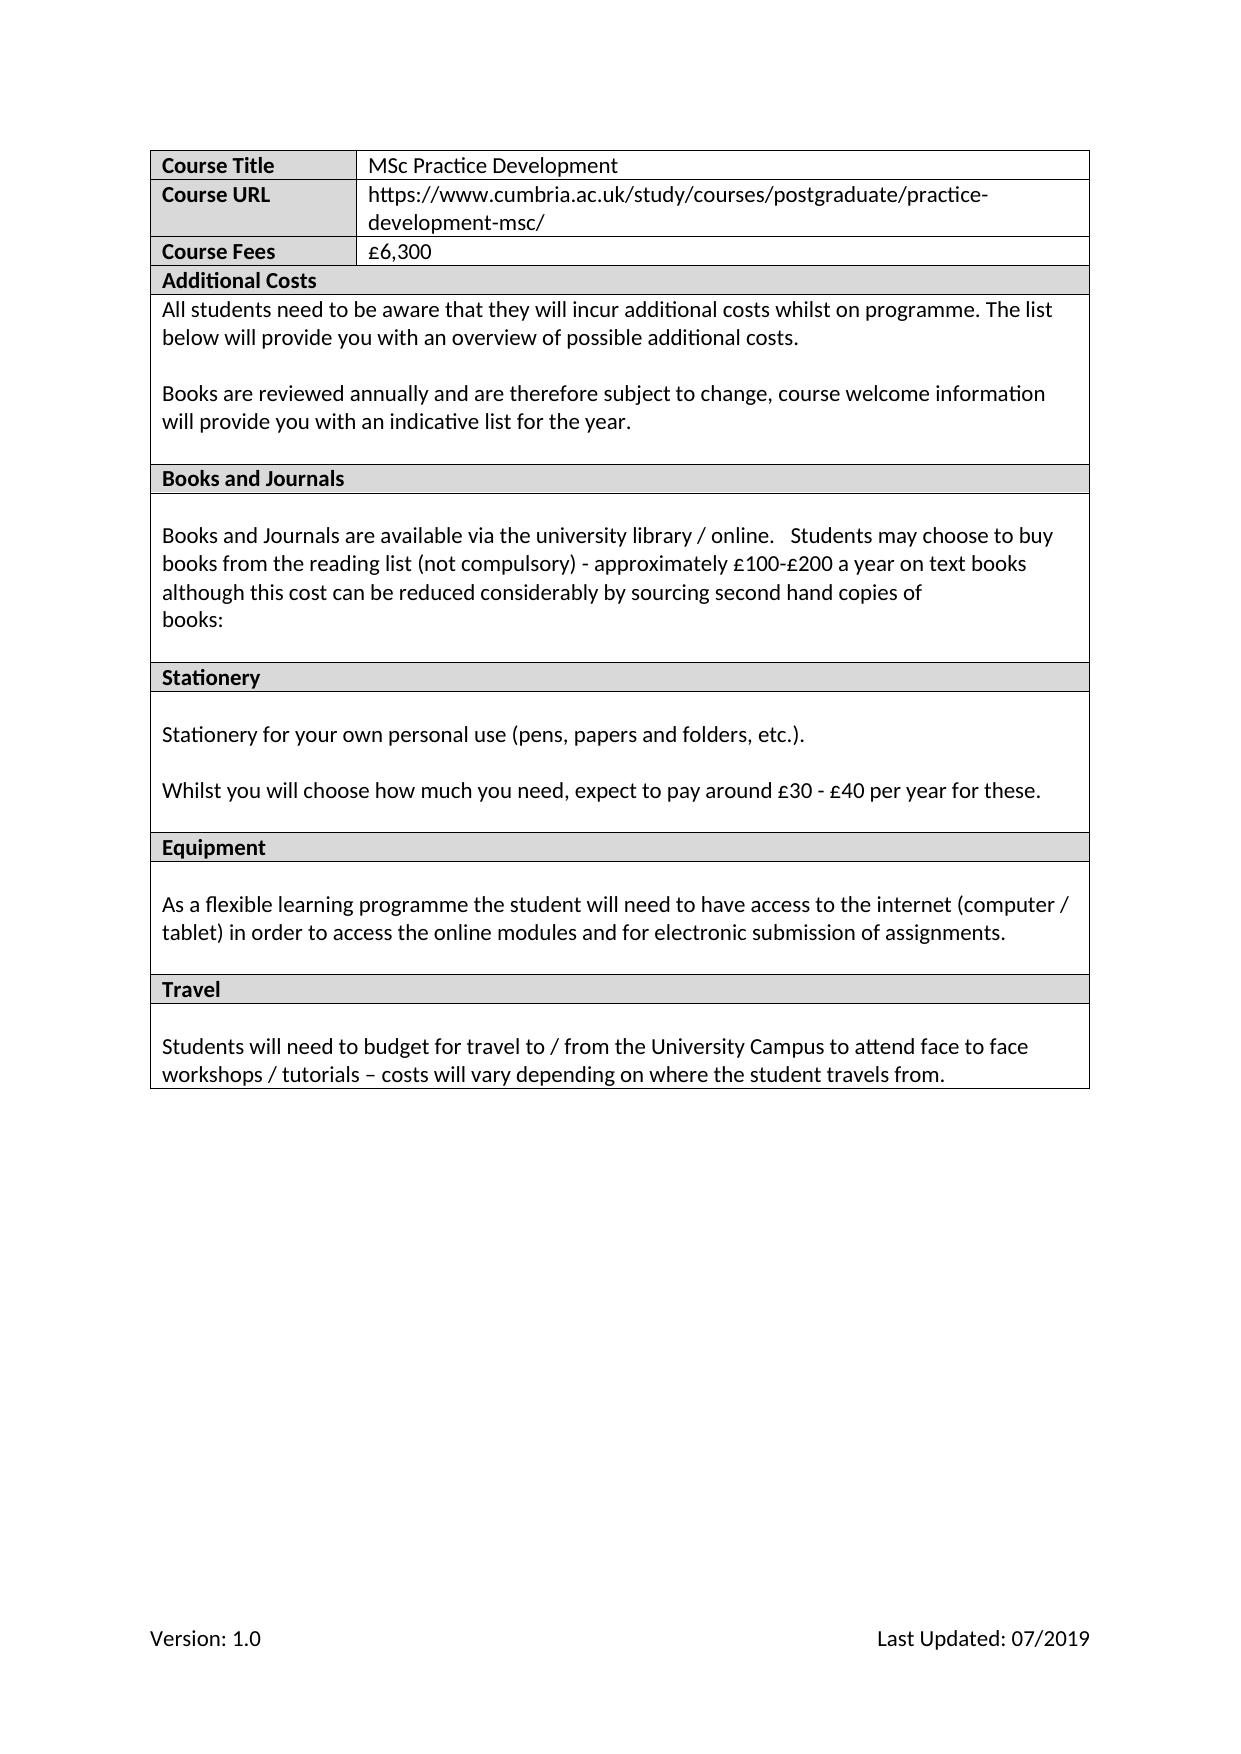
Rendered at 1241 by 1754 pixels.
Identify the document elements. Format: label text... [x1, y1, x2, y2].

table_header MSc Practice Development [357, 151, 1089, 179]
table_cell Course URL [151, 180, 356, 236]
table_cell Course Fees [151, 237, 356, 265]
table_cell Travel [151, 975, 1089, 1003]
table_cell https://www.cumbria.ac.uk/study/courses/postgraduate/practice-development-msc/ [357, 180, 1089, 236]
table_cell Books and Journals [151, 465, 1089, 492]
table_cell Students will need to budget for travel to / from the University Campus to attend face to face workshops / tutorials – costs will vary depending on where the student travels from. [151, 1004, 1089, 1088]
table_cell All students need to be aware that they will incur additional costs whilst on programme. The list below will provide you with an overview of possible additional costs. Books are reviewed annually and are therefore subject to change, course welcome information will provide you with an indicative list for the year. [151, 295, 1089, 463]
table_header Course Title [151, 151, 356, 179]
table_cell Stationery [151, 663, 1089, 691]
table_cell Equipment [151, 833, 1089, 861]
table_cell Stationery for your own personal use (pens, papers and folders, etc.). Whilst you will choose how much you need, expect to pay around £30 - £40 per year for these. [151, 692, 1089, 832]
table_cell Books and Journals are available via the university library / online. Students may choose to buy books from the reading list (not compulsory) - approximately £100-£200 a year on text books although this cost can be reduced considerably by sourcing second hand copies of books: [151, 494, 1089, 662]
table_cell Additional Costs [151, 266, 1089, 294]
table_cell £6,300 [357, 237, 1089, 265]
table_cell As a flexible learning programme the student will need to have access to the internet (computer / tablet) in order to access the online modules and for electronic submission of assignments. [151, 862, 1089, 974]
